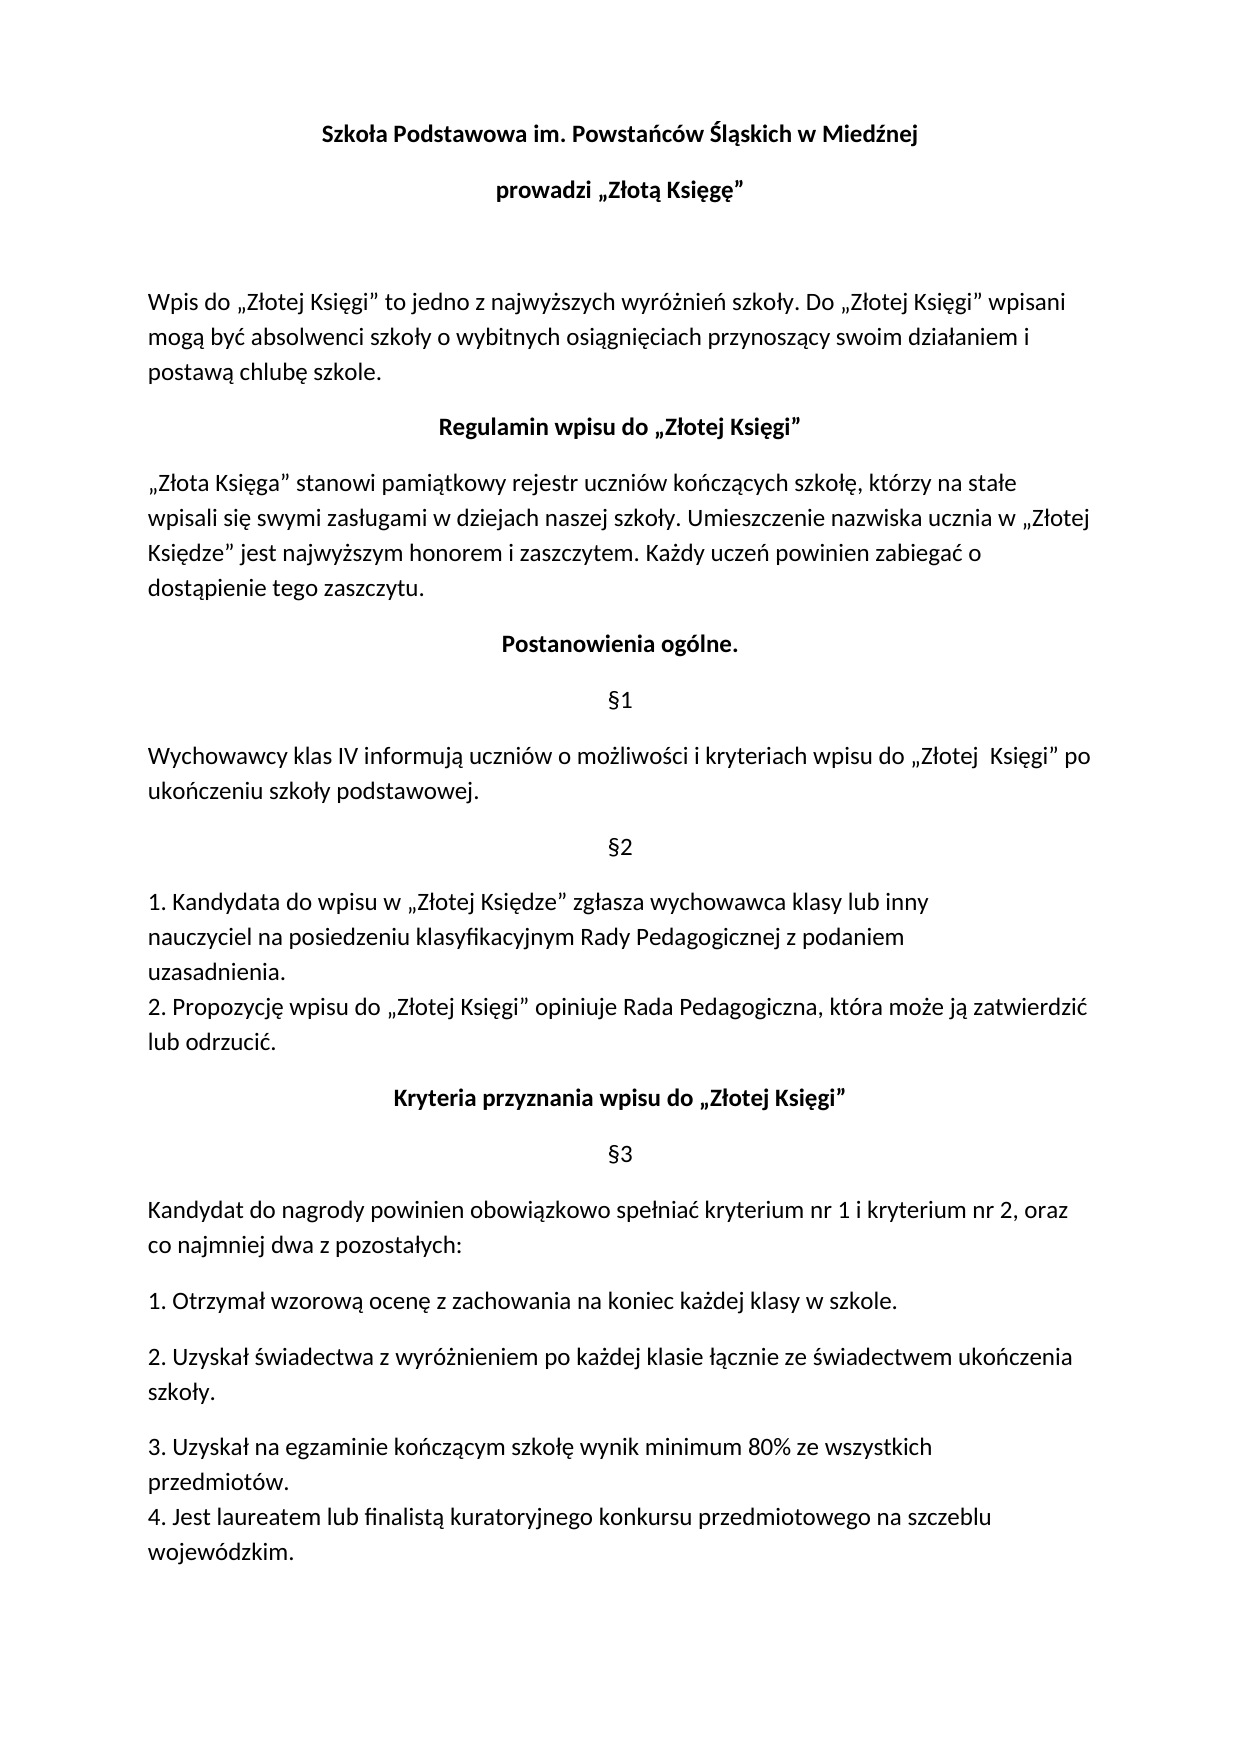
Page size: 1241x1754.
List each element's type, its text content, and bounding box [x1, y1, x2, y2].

text Kryteria przyznania wpisu do „Złotej Księgi” [148, 1082, 1093, 1113]
text Wychowawcy klas IV informują uczniów o możliwości i kryteriach wpisu do „Złotej Księgi” po ukończeniu szkoły podstawowej. [148, 740, 1093, 805]
text 2. Uzyskał świadectwa z wyróżnieniem po każdej klasie łącznie ze świadectwem ukończenia szkoły. [148, 1341, 1093, 1406]
text Wpis do „Złotej Księgi” to jedno z najwyższych wyróżnień szkoły. Do „Złotej Księgi” wpisani mogą być absolwenci szkoły o wybitnych osiągnięciach przynoszący swoim działaniem i postawą chlubę szkole. [148, 286, 1093, 386]
text Szkoła Podstawowa im. Powstańców Śląskich w Miedźnej [148, 118, 1093, 149]
text Regulamin wpisu do „Złotej Księgi” [148, 412, 1093, 442]
text uzasadnienia. [148, 957, 1093, 987]
text 4. Jest laureatem lub finalistą kuratoryjnego konkursu przedmiotowego na szczeblu wojewódzkim. [148, 1502, 1093, 1567]
text 3. Uzyskał na egzaminie kończącym szkołę wynik minimum 80% ze wszystkich [148, 1432, 1093, 1462]
text Postanowienia ogólne. [148, 628, 1093, 659]
text „Złota Księga” stanowi pamiątkowy rejestr uczniów kończących szkołę, którzy na stałe wpisali się swymi zasługami w dziejach naszej szkoły. Umieszczenie nazwiska ucznia w „Złotej Księdze” jest najwyższym honorem i zaszczytem. Każdy uczeń powinien zabiegać o dostąpienie tego zaszczytu. [148, 467, 1093, 603]
text 1. Kandydata do wpisu w „Złotej Księdze” zgłasza wychowawca klasy lub inny [148, 887, 1093, 917]
text Kandydat do nagrody powinien obowiązkowo spełniać kryterium nr 1 i kryterium nr 2, oraz co najmniej dwa z pozostałych: [148, 1194, 1093, 1259]
text prowadzi „Złotą Księgę” [148, 174, 1093, 204]
text §2 [148, 831, 1093, 861]
text nauczyciel na posiedzeniu klasyfikacyjnym Rady Pedagogicznej z podaniem [148, 922, 1093, 952]
text 2. Propozycję wpisu do „Złotej Księgi” opiniuje Rada Pedagogiczna, która może ją zatwierdzić lub odrzucić. [148, 992, 1093, 1057]
text §3 [148, 1138, 1093, 1169]
text przedmiotów. [148, 1467, 1093, 1497]
text §1 [148, 684, 1093, 714]
text 1. Otrzymał wzorową ocenę z zachowania na koniec każdej klasy w szkole. [148, 1285, 1093, 1315]
